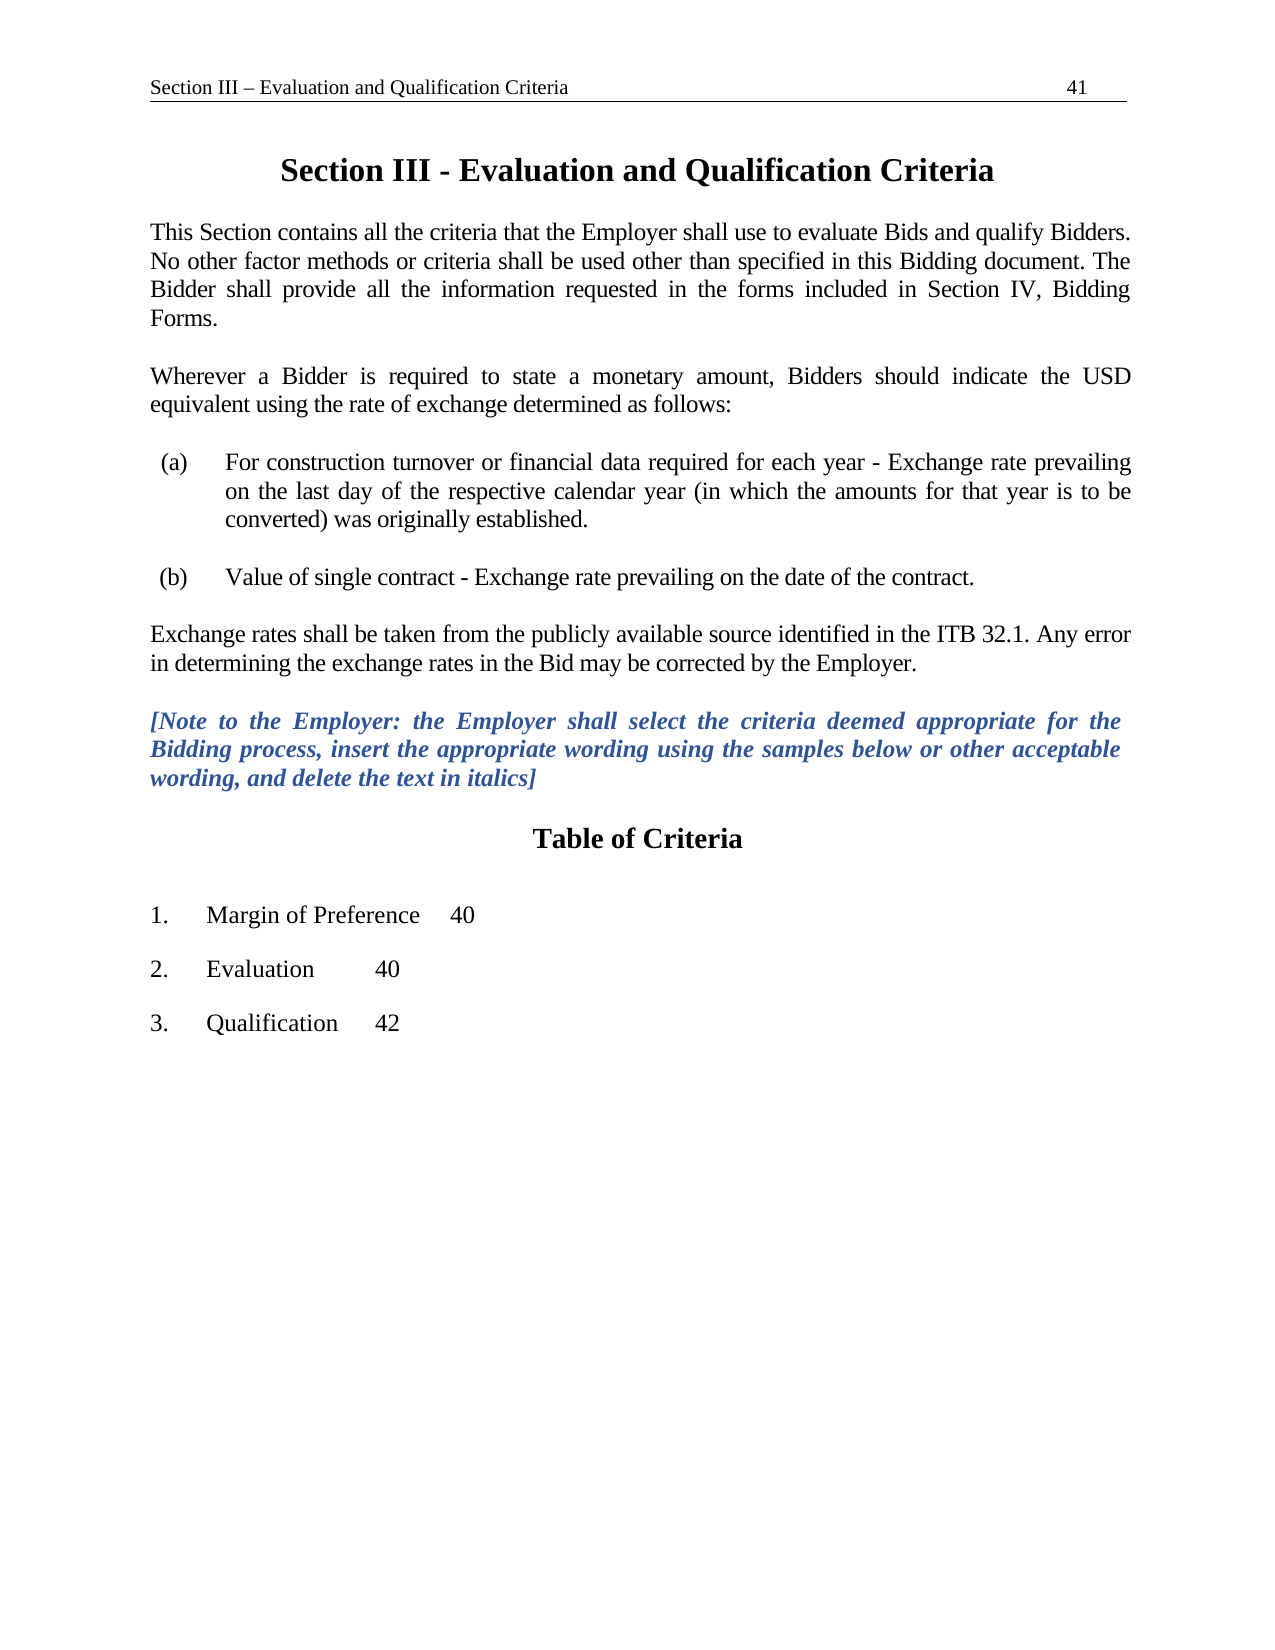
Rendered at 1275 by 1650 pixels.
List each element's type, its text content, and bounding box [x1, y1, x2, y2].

list For construction turnover or financial data required for each year - Exchange rate prevailing on the last day of the respective calendar year (in which the amounts for that year is to be converted) was originally established. [187, 447, 1132, 533]
text This Section contains all the criteria that the Employer shall use to evaluate Bids and qualify Bidders. No other factor methods or criteria shall be used other than specified in this Bidding document. The Bidder shall provide all the information requested in the forms included in Section IV, Bidding Forms. [150, 217, 1132, 332]
list Evaluation 40 [150, 954, 1125, 983]
text Exchange rates shall be taken from the publicly available source identified in the ITB 32.1. Any error in determining the exchange rates in the Bid may be corrected by the Employer. [150, 619, 1132, 677]
list Value of single contract - Exchange rate prevailing on the date of the contract. [187, 562, 1132, 591]
list Qualification 42 [150, 1008, 1125, 1037]
text Table of Criteria [150, 821, 1125, 854]
subtitle Section III - Evaluation and Qualification Criteria [150, 150, 1125, 188]
subtitle [Note to the Employer: the Employer shall select the criteria deemed appropriate for the Bidding process, insert the appropriate wording using the samples below or other acceptable wording, and delete the text in italics] [150, 706, 1125, 792]
text Wherever a Bidder is required to state a monetary amount, Bidders should indicate the USD equivalent using the rate of exchange determined as follows: [150, 361, 1132, 418]
list Margin of Preference 40 [150, 900, 1125, 929]
